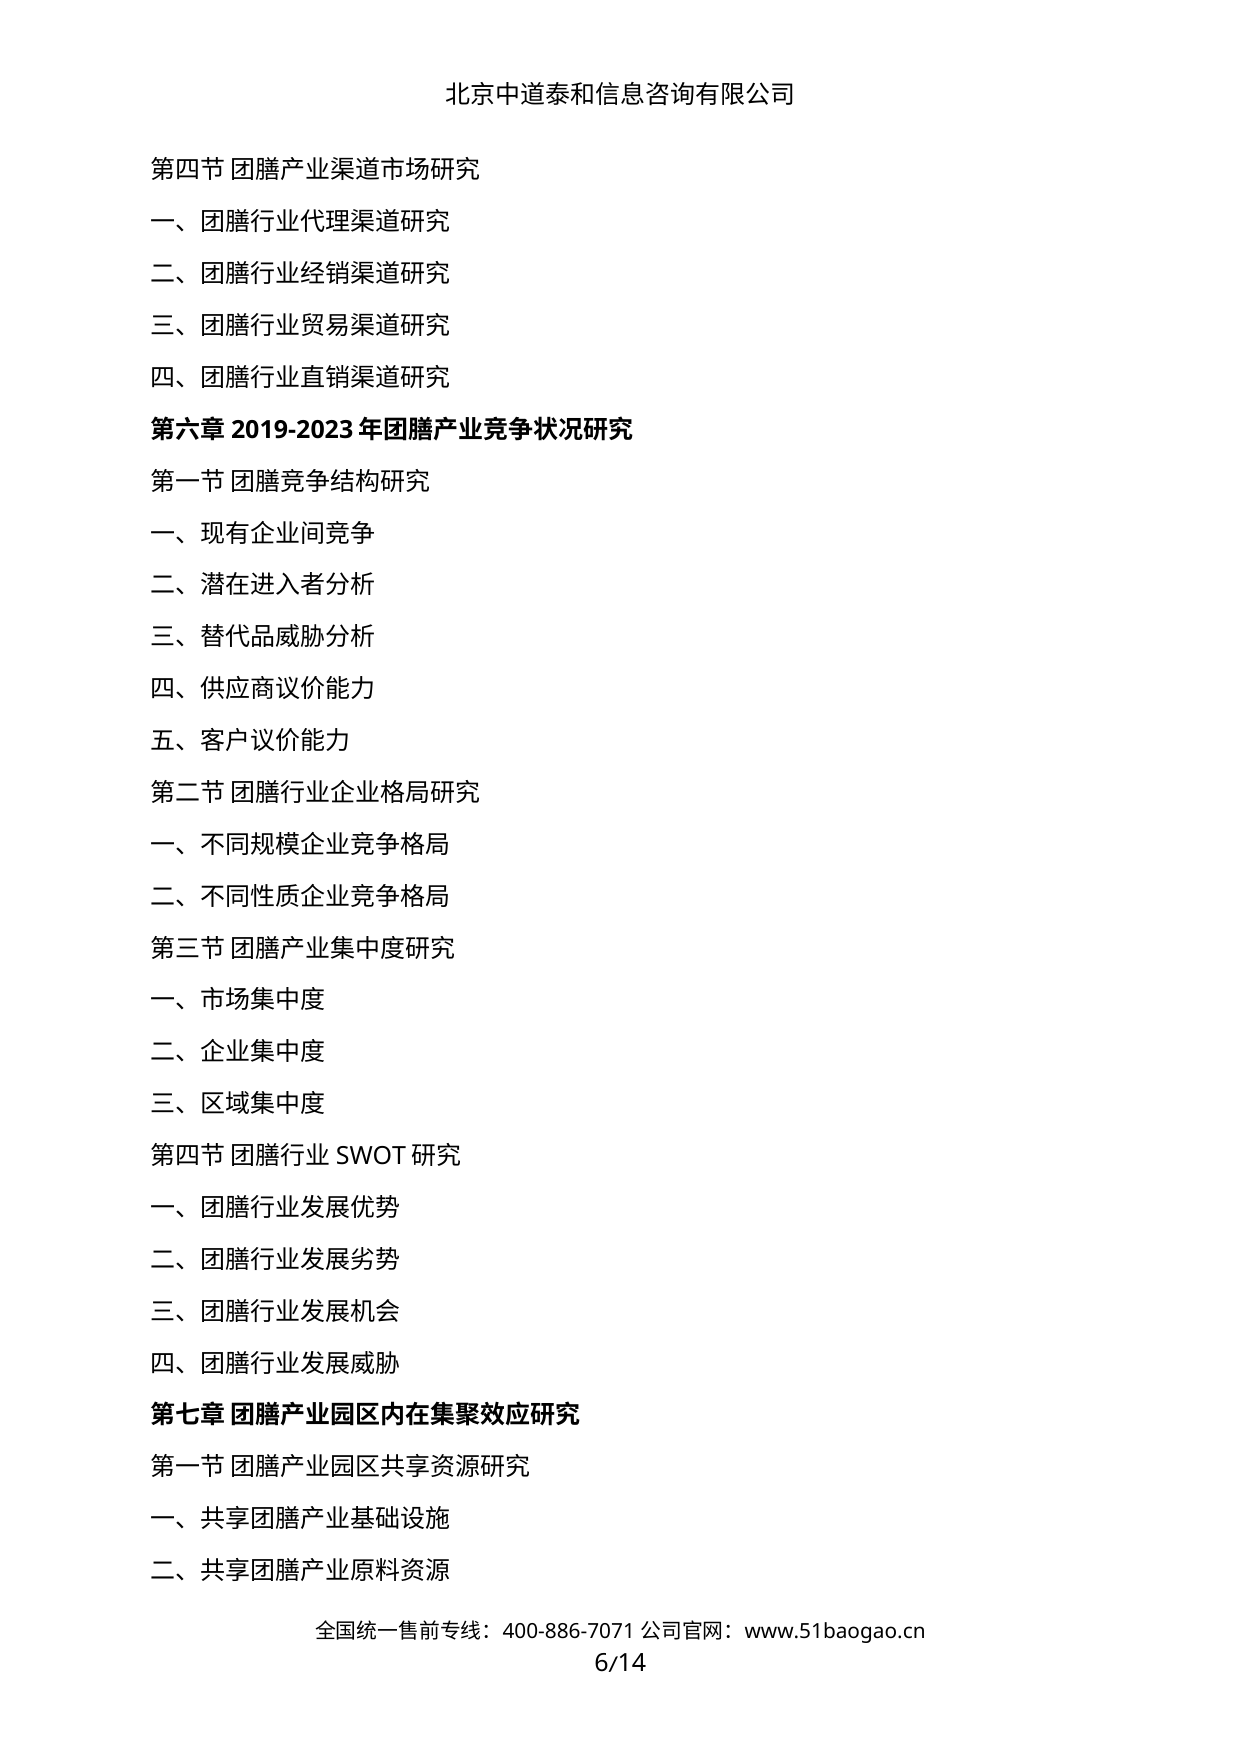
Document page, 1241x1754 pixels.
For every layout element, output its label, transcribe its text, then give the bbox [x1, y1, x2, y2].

text 第二节 团膳行业企业格局研究 [150, 772, 1090, 809]
text 四、团膳行业直销渠道研究 [150, 357, 1090, 394]
text 第六章 2019-2023年团膳产业竞争状况研究 [150, 409, 1090, 446]
text 四、供应商议价能力 [150, 669, 1090, 705]
text 一、共享团膳产业基础设施 [150, 1499, 1090, 1535]
text 第三节 团膳产业集中度研究 [150, 928, 1090, 964]
text 二、潜在进入者分析 [150, 565, 1090, 601]
text 三、团膳行业贸易渠道研究 [150, 306, 1090, 342]
text 一、市场集中度 [150, 980, 1090, 1016]
text 四、团膳行业发展威胁 [150, 1343, 1090, 1379]
text 二、团膳行业发展劣势 [150, 1239, 1090, 1276]
text 一、现有企业间竞争 [150, 513, 1090, 549]
text 第四节 团膳行业SWOT研究 [150, 1136, 1090, 1172]
text 第七章 团膳产业园区内在集聚效应研究 [150, 1395, 1090, 1431]
text 五、客户议价能力 [150, 721, 1090, 757]
text 三、区域集中度 [150, 1084, 1090, 1120]
text 二、不同性质企业竞争格局 [150, 876, 1090, 912]
text 二、共享团膳产业原料资源 [150, 1551, 1090, 1587]
text 三、团膳行业发展机会 [150, 1291, 1090, 1327]
text 二、团膳行业经销渠道研究 [150, 254, 1090, 290]
text 第四节 团膳产业渠道市场研究 [150, 150, 1090, 186]
text 第一节 团膳产业园区共享资源研究 [150, 1447, 1090, 1483]
text 一、团膳行业代理渠道研究 [150, 202, 1090, 238]
text 一、不同规模企业竞争格局 [150, 824, 1090, 861]
text 二、企业集中度 [150, 1032, 1090, 1068]
text 一、团膳行业发展优势 [150, 1187, 1090, 1224]
text 第一节 团膳竞争结构研究 [150, 461, 1090, 497]
text 三、替代品威胁分析 [150, 617, 1090, 653]
